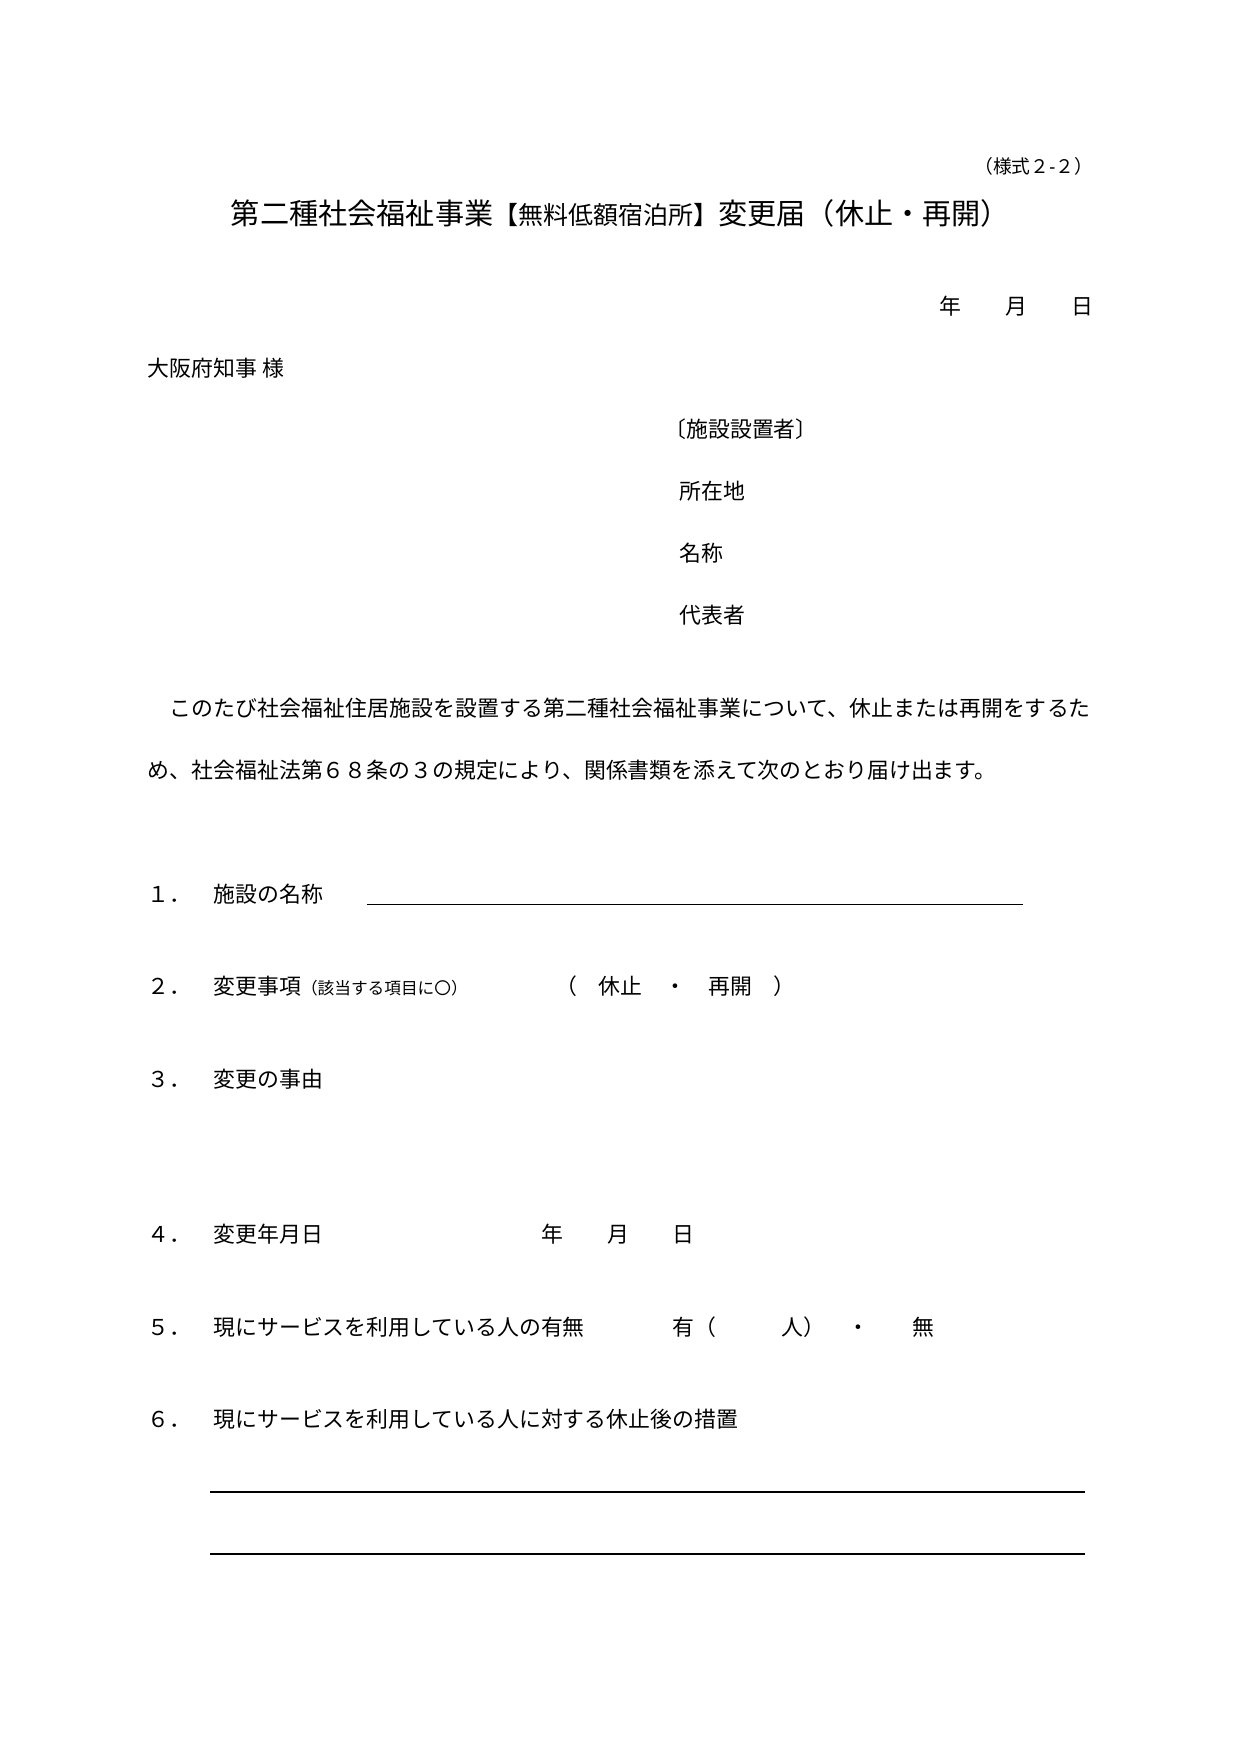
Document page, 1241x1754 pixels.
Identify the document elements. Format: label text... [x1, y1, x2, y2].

text 〔施設設置者〕 [664, 397, 1092, 459]
text 所在地 [679, 459, 1092, 521]
text 大阪府知事 様 [148, 336, 1092, 397]
text （様式２-２） [148, 150, 1092, 181]
text 年 月 日 [148, 274, 1092, 336]
text ６． 現にサービスを利用している人に対する休止後の措置 [148, 1387, 1092, 1449]
text 第二種社会福祉事業【無料低額宿泊所】変更届（休止・再開） [148, 181, 1092, 243]
text ４． 変更年月日 年 月 日 [148, 1202, 1092, 1264]
text ５． 現にサービスを利用している人の有無 有（ 人） ・ 無 [148, 1294, 1092, 1356]
text 名称 [679, 521, 1092, 583]
text １． 施設の名称 [148, 861, 1092, 954]
text 代表者 [679, 583, 1092, 645]
text このたび社会福祉住居施設を設置する第二種社会福祉事業について、休止または再開をするため、社会福祉法第６８条の３の規定により、関係書類を添えて次のとおり届け出ます。 [148, 676, 1092, 799]
text ２． 変更事項（該当する項目に〇） （ 休止 ・ 再開 ） [148, 954, 1092, 1016]
text ３． 変更の事由 [148, 1047, 1092, 1109]
